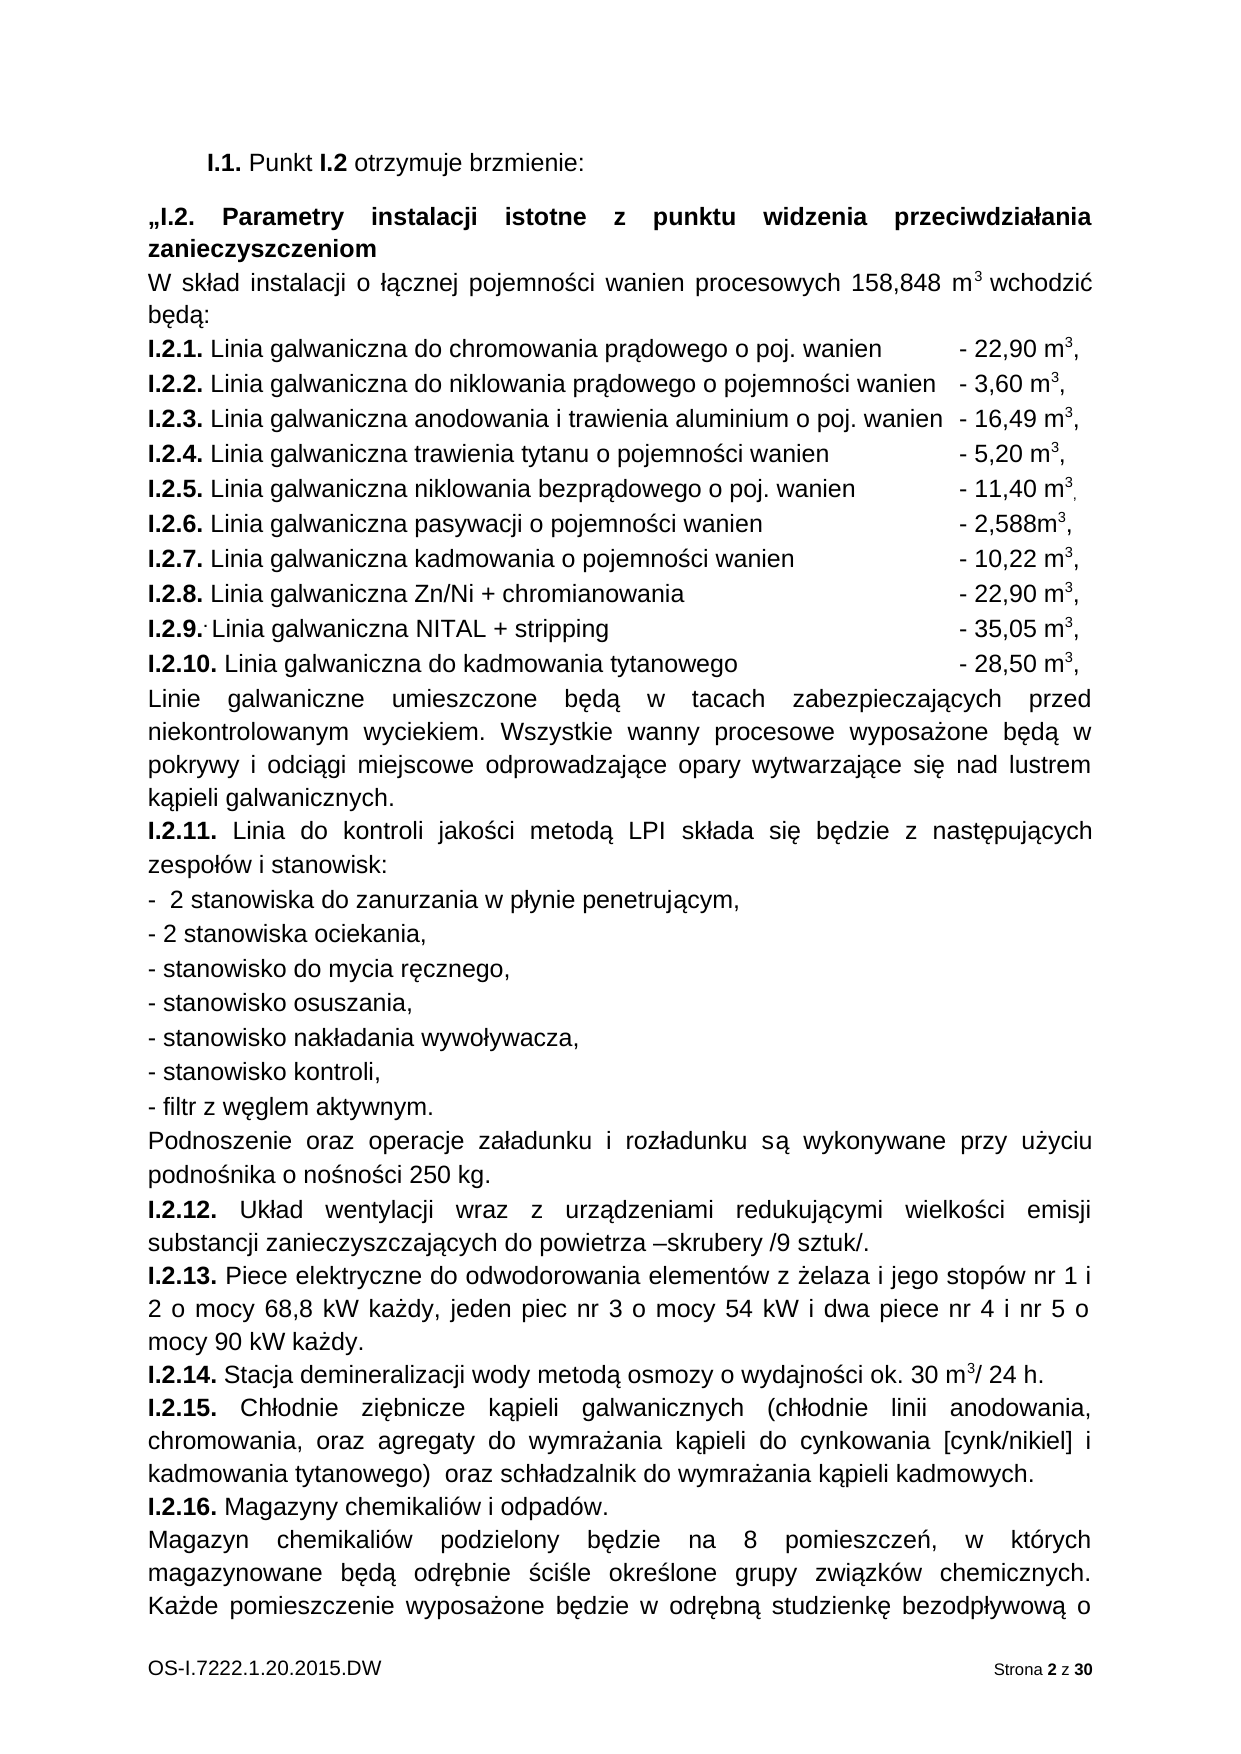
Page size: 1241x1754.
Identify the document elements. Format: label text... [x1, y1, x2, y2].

text I.2.1. Linia galwaniczna do chromowania prądowego o poj. wanien - 22,90 m3, [148, 333, 1092, 362]
text I.2.8. Linia galwaniczna Zn/Ni + chromianowania - 22,90 m3, [148, 578, 1092, 607]
text I.2.16. Magazyny chemikaliów i odpadów. [148, 1492, 1092, 1521]
text - 2 stanowiska ociekania, [148, 919, 1092, 948]
text Linie galwaniczne umieszczone będą w tacach zabezpieczających przed niekontrolowanym wyciekiem. Wszystkie wanny procesowe wyposażone będą w pokrywy i odciągi miejscowe odprowadzające opary wytwarzające się nad lustrem kąpieli galwanicznych. [148, 683, 1092, 811]
text I.2.6. Linia galwaniczna pasywacji o pojemności wanien - 2,588m3, [148, 508, 1092, 537]
text - stanowisko osuszania, [148, 988, 1092, 1017]
text Podnoszenie oraz operacje załadunku i rozładunku są wykonywane przy użyciu podnośnika o nośności 250 kg. [148, 1126, 1092, 1189]
text - filtr z węglem aktywnym. [148, 1091, 1092, 1120]
text I.2.4. Linia galwaniczna trawienia tytanu o pojemności wanien - 5,20 m3, [148, 438, 1092, 467]
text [148, 1525, 1092, 1620]
text I.2.12. Układ wentylacji wraz z urządzeniami redukującymi wielkości emisji substancji zanieczyszczających do powietrza –skrubery /9 sztuk/. [148, 1195, 1092, 1257]
text I.2.15. Chłodnie ziębnicze kąpieli galwanicznych (chłodnie linii anodowania, chromowania, oraz agregaty do wymrażania kąpieli do cynkowania [cynk/nikiel] i kadmowania tytanowego) oraz schładzalnik do wymrażania kąpieli kadmowych. [148, 1393, 1092, 1488]
text I.2.10. Linia galwaniczna do kadmowania tytanowego - 28,50 m3, [148, 648, 1092, 677]
text „I.2. Parametry instalacji istotne z punktu widzenia przeciwdziałania zanieczyszczeniom [148, 201, 1092, 263]
text I.2.3. Linia galwaniczna anodowania i trawienia aluminium o poj. wanien - 16,49 m3, [148, 403, 1092, 432]
text - stanowisko do mycia ręcznego, [148, 953, 1092, 982]
text - stanowisko kontroli, [148, 1057, 1092, 1086]
text I.2.2. Linia galwaniczna do niklowania prądowego o pojemności wanien - 3,60 m3, [148, 368, 1092, 397]
text - stanowisko nakładania wywoływacza, [148, 1022, 1092, 1051]
text W skład instalacji o łącznej pojemności wanien procesowych 158,848 m3 wchodzić będą: [148, 267, 1092, 329]
text I.2.5. Linia galwaniczna niklowania bezprądowego o poj. wanien - 11,40 m3, [148, 473, 1092, 502]
text I.2.14. Stacja demineralizacji wody metodą osmozy o wydajności ok. 30 m3/ 24 h. [148, 1360, 1092, 1389]
text I.2.7. Linia galwaniczna kadmowania o pojemności wanien - 10,22 m3, [148, 543, 1092, 572]
text I.2.11. Linia do kontroli jakości metodą LPI składa się będzie z następujących zespołów i stanowisk: [148, 816, 1092, 879]
subtitle I.1. Punkt I.2 otrzymuje brzmienie: [148, 148, 1092, 176]
text - 2 stanowiska do zanurzania w płynie penetrującym, [148, 884, 1092, 913]
text I.2.13. Piece elektryczne do odwodorowania elementów z żelaza i jego stopów nr 1 i 2 o mocy 68,8 kW każdy, jeden piec nr 3 o mocy 54 kW i dwa piece nr 4 i nr 5 o mocy 90 kW każdy. [148, 1261, 1092, 1356]
text I.2.9.. Linia galwaniczna NITAL + stripping - 35,05 m3, [148, 613, 1092, 642]
